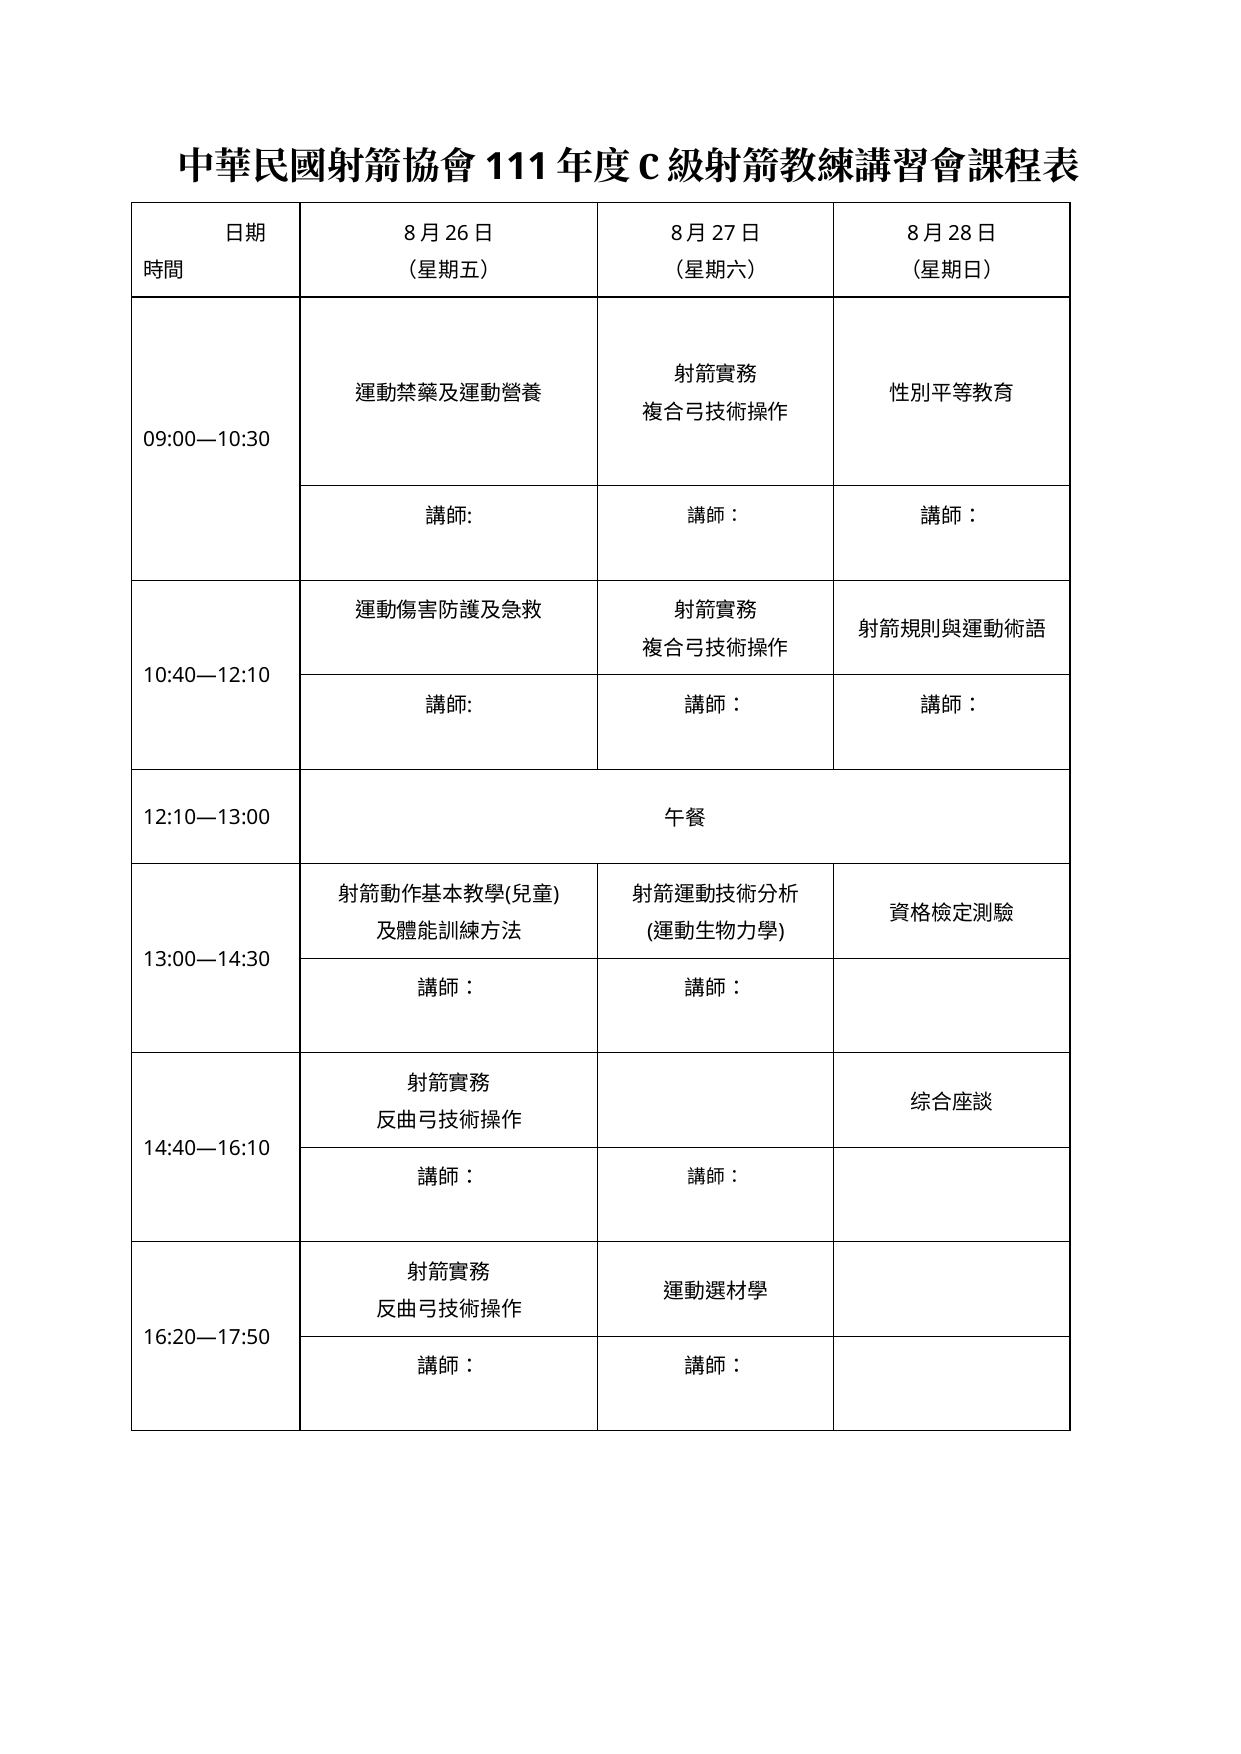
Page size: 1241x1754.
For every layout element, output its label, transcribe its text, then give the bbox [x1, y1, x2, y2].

table_header 8月26日 （星期五） [301, 203, 597, 296]
table_cell 運動選材學 [598, 1242, 833, 1336]
table_cell [834, 1242, 1069, 1336]
table_cell 講師： [598, 1337, 833, 1430]
table_cell 13:00—14:30 [132, 864, 299, 1052]
table_cell 午餐 [301, 770, 1069, 863]
table_cell [598, 1053, 833, 1147]
table_cell 12:10—13:00 [132, 770, 299, 863]
table_cell [834, 1148, 1069, 1241]
table_cell 講師： [598, 486, 833, 580]
table_header 日期 時間 [132, 203, 299, 296]
table_cell [834, 959, 1069, 1052]
table_cell 射箭實務 複合弓技術操作 [598, 298, 833, 485]
table_cell 講師: [301, 675, 597, 769]
table_cell 資格檢定測驗 [834, 864, 1069, 958]
table_cell 16:20—17:50 [132, 1242, 299, 1430]
table_cell 14:40—16:10 [132, 1053, 299, 1241]
table_cell 09:00—10:30 [132, 298, 299, 580]
table_cell 综合座談 [834, 1053, 1069, 1147]
table_header 8月28日 （星期日） [834, 203, 1069, 296]
table_cell 射箭實務 複合弓技術操作 [598, 581, 833, 674]
table_header 8月27日 （星期六） [598, 203, 833, 296]
table_cell 射箭規則與運動術語 [834, 581, 1069, 674]
table_cell 射箭實務 反曲弓技術操作 [301, 1242, 597, 1336]
table_cell 講師： [301, 1148, 597, 1241]
table_cell 射箭運動技術分析 (運動生物力學) [598, 864, 833, 958]
table_cell 講師： [598, 959, 833, 1052]
table_cell [834, 1337, 1069, 1430]
table_cell 講師： [301, 1337, 597, 1430]
table_cell 講師： [301, 959, 597, 1052]
table_cell 講師： [598, 1148, 833, 1241]
table_cell 射箭實務 反曲弓技術操作 [301, 1053, 597, 1147]
table_cell 射箭動作基本教學(兒童) 及體能訓練方法 [301, 864, 597, 958]
table_cell 講師： [834, 486, 1069, 580]
table_cell 運動傷害防護及急救 [301, 581, 597, 674]
table_cell 運動禁藥及運動營養 [301, 298, 597, 485]
text 中華民國射箭協會111年度C級射箭教練講習會課程表 [131, 127, 1125, 202]
table_cell 10:40—12:10 [132, 581, 299, 769]
table_cell 講師： [834, 675, 1069, 769]
table_cell 性別平等教育 [834, 298, 1069, 485]
table_cell 講師： [598, 675, 833, 769]
table_cell 講師: [301, 486, 597, 580]
